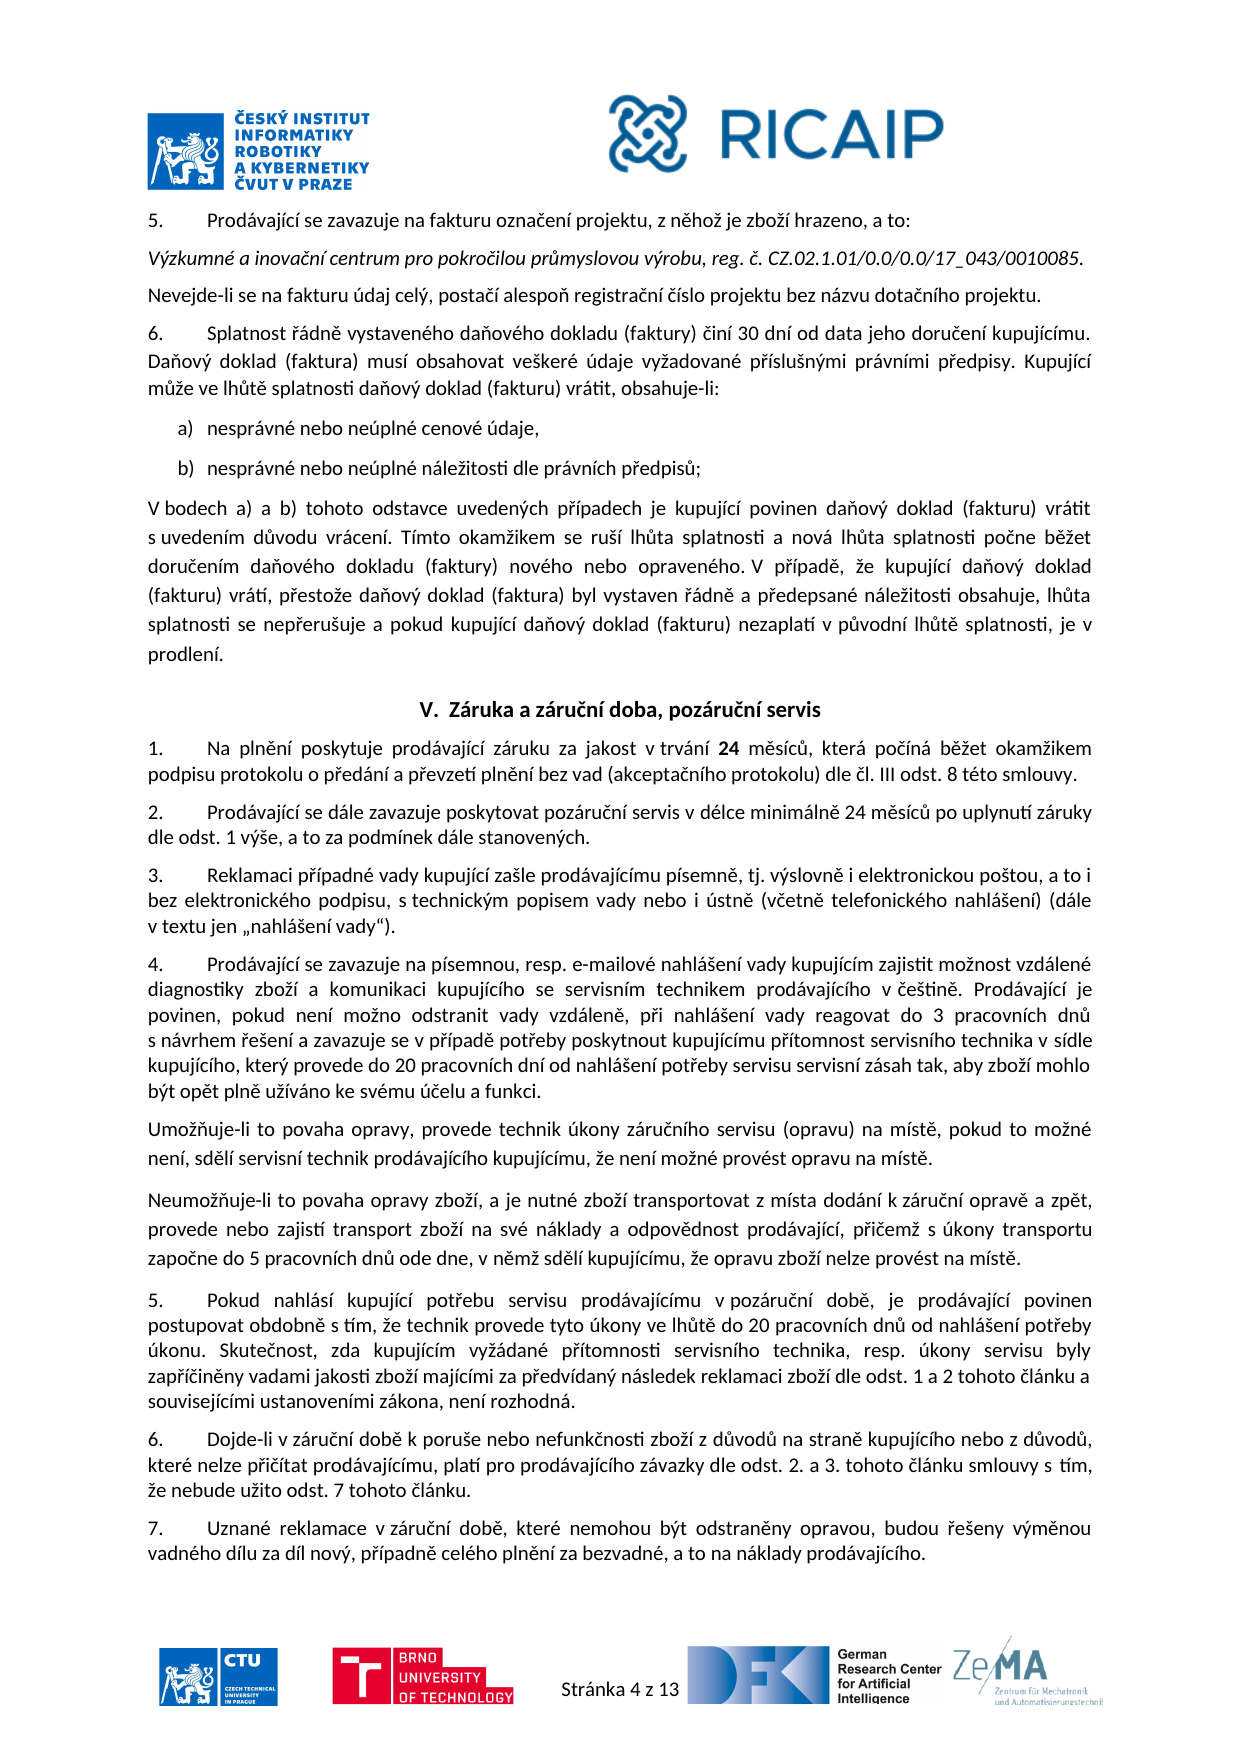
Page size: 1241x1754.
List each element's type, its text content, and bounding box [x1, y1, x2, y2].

text V bodech a) a b) tohoto odstavce uvedených případech je kupující povinen daňový doklad (fakturu) vrátit s uvedením důvodu vrácení. Tímto okamžikem se ruší lhůta splatnosti a nová lhůta splatnosti počne běžet doručením daňového dokladu (faktury) nového nebo opraveného. V případě, že kupující daňový doklad (fakturu) vrátí, přestože daňový doklad (faktura) byl vystaven řádně a předepsané náležitosti obsahuje, lhůta splatnosti se nepřerušuje a pokud kupující daňový doklad (fakturu) nezaplatí v původní lhůtě splatnosti, je v prodlení. [148, 495, 1093, 666]
text Výzkumné a inovační centrum pro pokročilou průmyslovou výrobu, reg. č. CZ.02.1.01/0.0/0.0/17_043/0010085. [148, 245, 1093, 270]
picture [158, 1648, 278, 1705]
list nesprávné nebo neúplné náležitosti dle právních předpisů; [177, 455, 1093, 481]
list Prodávající se dále zavazuje poskytovat pozáruční servis v délce minimálně 24 měsíců po uplynutí záruky dle odst. 1 výše, a to za podmínek dále stanovených. [148, 799, 1093, 850]
picture [332, 1647, 514, 1704]
list Splatnost řádně vystaveného daňového dokladu (faktury) činí 30 dní od data jeho doručení kupujícímu. Daňový doklad (faktura) musí obsahovat veškeré údaje vyžadované příslušnými právními předpisy. Kupující může ve lhůtě splatnosti daňový doklad (fakturu) vrátit, obsahuje-li: [148, 321, 1093, 401]
picture [686, 1646, 943, 1704]
list Pokud nahlásí kupující potřebu servisu prodávajícímu v pozáruční době, je prodávající povinen postupovat obdobně s tím, že technik provede tyto úkony ve lhůtě do 20 pracovních dnů od nahlášení potřeby úkonu. Skutečnost, zda kupujícím vyžádané přítomnosti servisního technika, resp. úkony servisu byly zapříčiněny vadami jakosti zboží majícími za předvídaný následek reklamaci zboží dle odst. 1 a 2 tohoto článku a souvisejícími ustanoveními zákona, není rozhodná. [148, 1287, 1093, 1414]
list Umožňuje-li to povaha opravy, provede technik úkony záručního servisu (opravu) na místě, pokud to možné není, sdělí servisní technik prodávajícího kupujícímu, že není možné provést opravu na místě. [148, 1116, 1093, 1171]
list Prodávající se zavazuje na fakturu označení projektu, z něhož je zboží hrazeno, a to: [148, 207, 1093, 232]
list Na plnění poskytuje prodávající záruku za jakost v trvání 24 měsíců, která počíná běžet okamžikem podpisu protokolu o předání a převzetí plnění bez vad (akceptačního protokolu) dle čl. III odst. 8 této smlouvy. [148, 736, 1093, 786]
list Uznané reklamace v záruční době, které nemohou být odstraněny opravou, budou řešeny výměnou vadného dílu za díl nový, případně celého plnění za bezvadné, a to na náklady prodávajícího. [148, 1515, 1093, 1566]
list nesprávné nebo neúplné cenové údaje, [177, 415, 1093, 441]
text Nevejde-li se na fakturu údaj celý, postačí alespoň registrační číslo projektu bez názvu dotačního projektu. [148, 283, 1093, 308]
list Dojde-li v záruční době k poruše nebo nefunkčnosti zboží z důvodů na straně kupujícího nebo z důvodů, které nelze přičítat prodávajícímu, platí pro prodávajícího závazky dle odst. 2. a 3. tohoto článku smlouvy s tím, že nebude užito odst. 7 tohoto článku. [148, 1426, 1093, 1503]
picture [952, 1635, 1102, 1704]
list Neumožňuje-li to povaha opravy zboží, a je nutné zboží transportovat z místa dodání k záruční opravě a zpět, provede nebo zajistí transport zboží na své náklady a odpovědnost prodávající, přičemž s úkony transportu započne do 5 pracovních dnů ode dne, v němž sdělí kupujícímu, že opravu zboží nelze provést na místě. [148, 1187, 1093, 1271]
picture [147, 110, 370, 190]
list Záruka a záruční doba, pozáruční servis [148, 695, 1093, 723]
list Prodávající se zavazuje na písemnou, resp. e-mailové nahlášení vady kupujícím zajistit možnost vzdálené diagnostiky zboží a komunikaci kupujícího se servisním technikem prodávajícího v češtině. Prodávající je povinen, pokud není možno odstranit vady vzdáleně, při nahlášení vady reagovat do 3 pracovních dnů s návrhem řešení a zavazuje se v případě potřeby poskytnout kupujícímu přítomnost servisního technika v sídle kupujícího, který provede do 20 pracovních dní od nahlášení potřeby servisu servisní zásah tak, aby zboží mohlo být opět plně užíváno ke svému účelu a funkci. [148, 951, 1093, 1103]
list Reklamaci případné vady kupující zašle prodávajícímu písemně, tj. výslovně i elektronickou poštou, a to i bez elektronického podpisu, s technickým popisem vady nebo i ústně (včetně telefonického nahlášení) (dále v textu jen „nahlášení vady“). [148, 862, 1093, 938]
